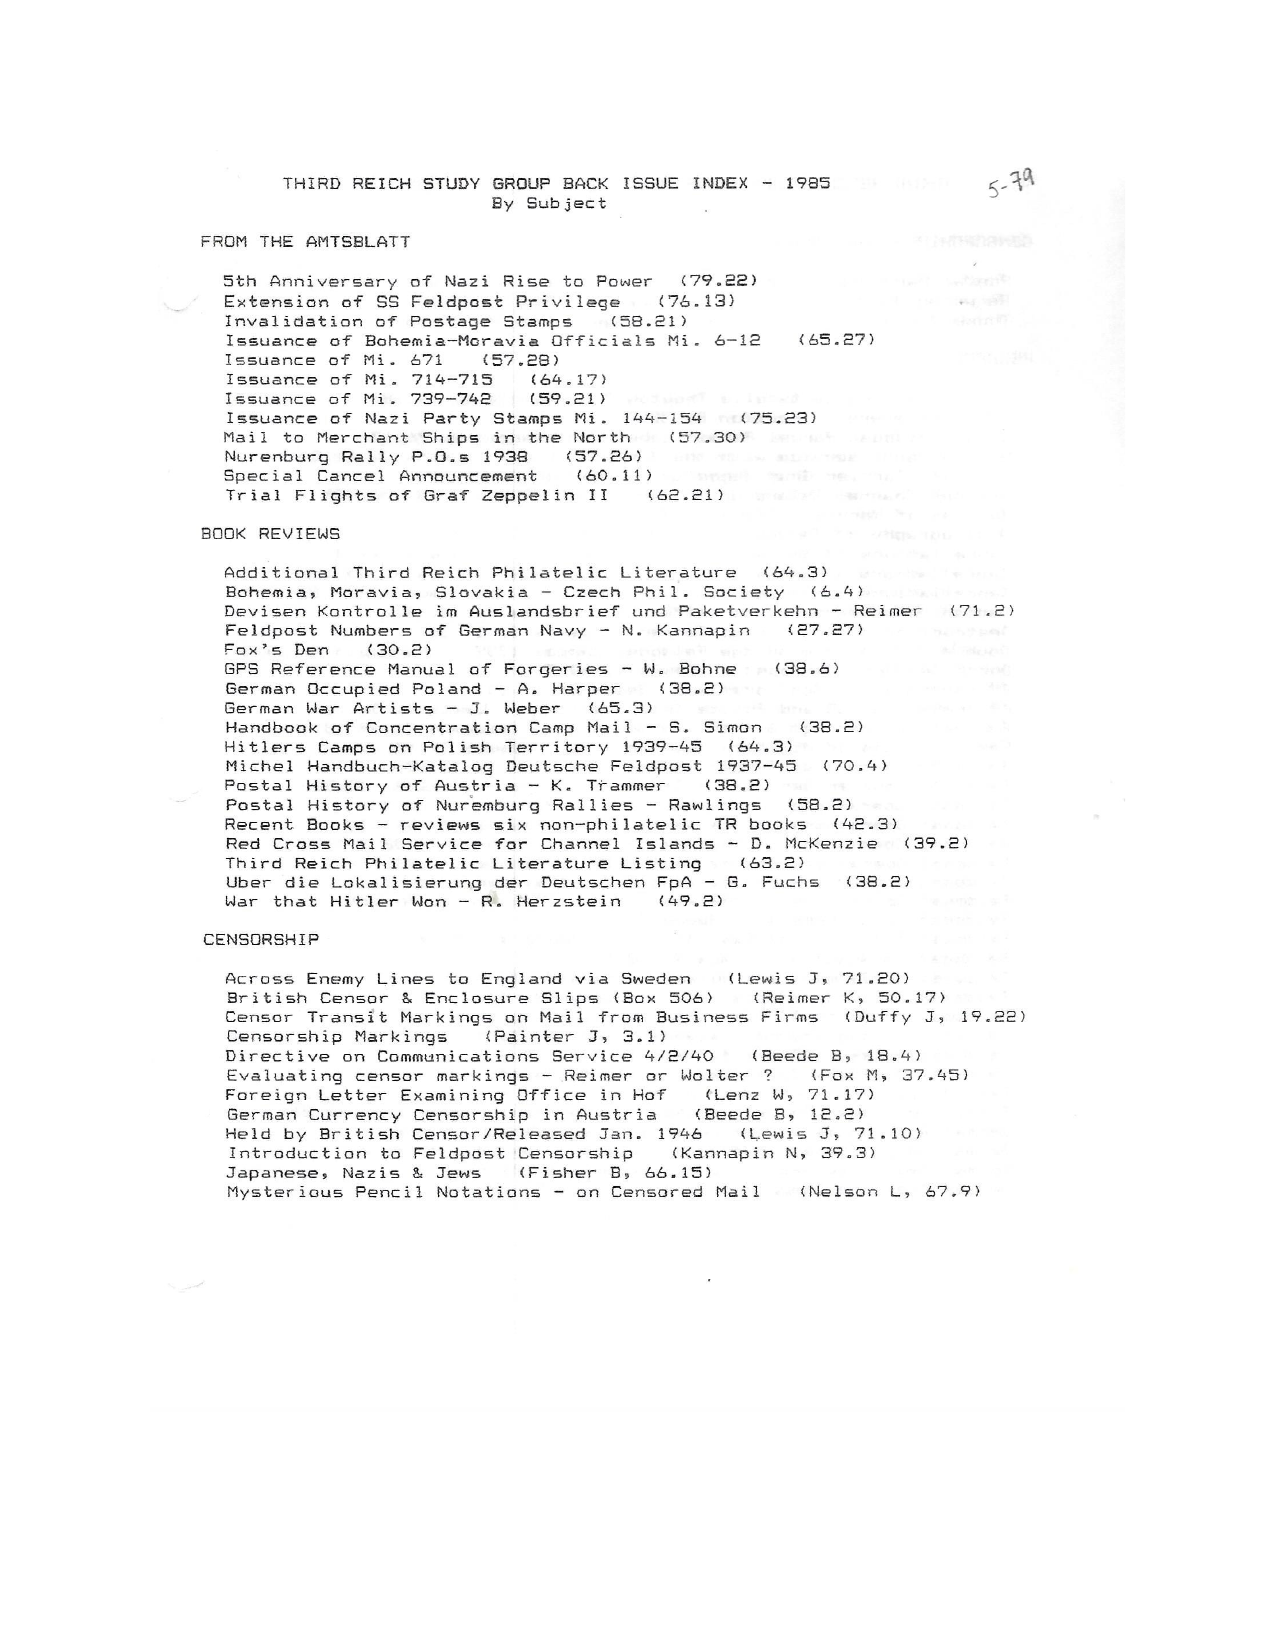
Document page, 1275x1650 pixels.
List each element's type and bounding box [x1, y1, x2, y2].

picture [150, 150, 1125, 1412]
